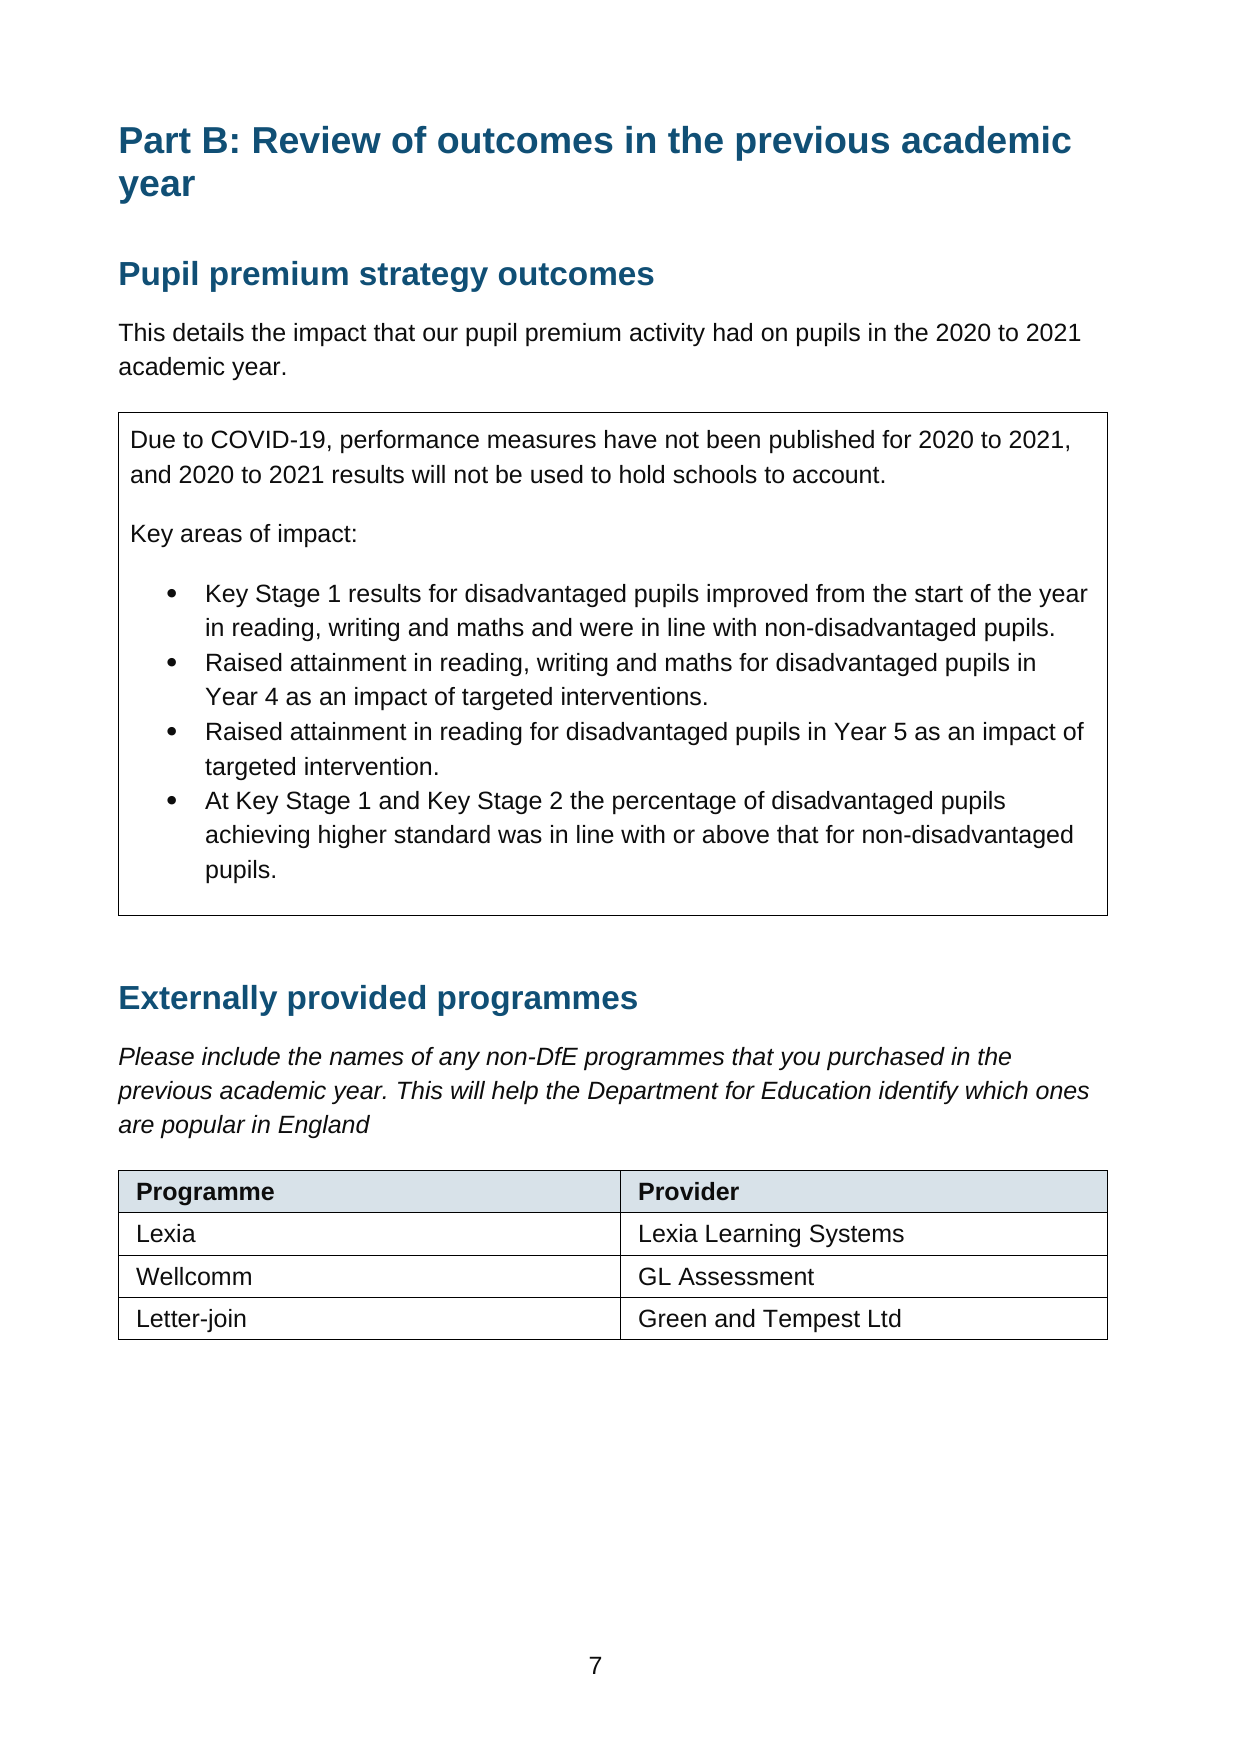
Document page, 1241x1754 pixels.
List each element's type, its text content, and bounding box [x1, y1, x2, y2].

subtitle Pupil premium strategy outcomes [118, 254, 1107, 293]
table_cell Lexia [119, 1213, 620, 1254]
text Please include the names of any non-DfE programmes that you purchased in the previous academic year. This will help the Department for Education identify which ones are popular in England [118, 1041, 1107, 1139]
table_header Due to COVID-19, performance measures have not been published for 2020 to 2021, and 2020 to 2021 results will not be used to hold schools to account. Key areas of impact: Key Stage 1 results for disadvantaged pupils improved from the start of the year in reading, writing and maths and were in line with non-disadvantaged pupils. Raised attainment in reading, writing and maths for disadvantaged pupils in Year 4 as an impact of targeted interventions. Raised attainment in reading for disadvantaged pupils in Year 5 as an impact of targeted intervention. At Key Stage 1 and Key Stage 2 the percentage of disadvantaged pupils achieving higher standard was in line with or above that for non-disadvantaged pupils. [119, 413, 1107, 914]
subtitle Externally provided programmes [118, 978, 1107, 1016]
subtitle Part B: Review of outcomes in the previous academic year [118, 118, 1107, 204]
table_cell Letter-join [119, 1298, 620, 1339]
table_cell Lexia Learning Systems [621, 1213, 1107, 1254]
table_header Programme [119, 1171, 620, 1212]
text This details the impact that our pupil premium activity had on pupils in the 2020 to 2021 academic year. [118, 318, 1107, 381]
table_cell GL Assessment [621, 1256, 1107, 1297]
table_cell Wellcomm [119, 1256, 620, 1297]
table_cell Green and Tempest Ltd [621, 1298, 1107, 1339]
table_header Provider [621, 1171, 1107, 1212]
